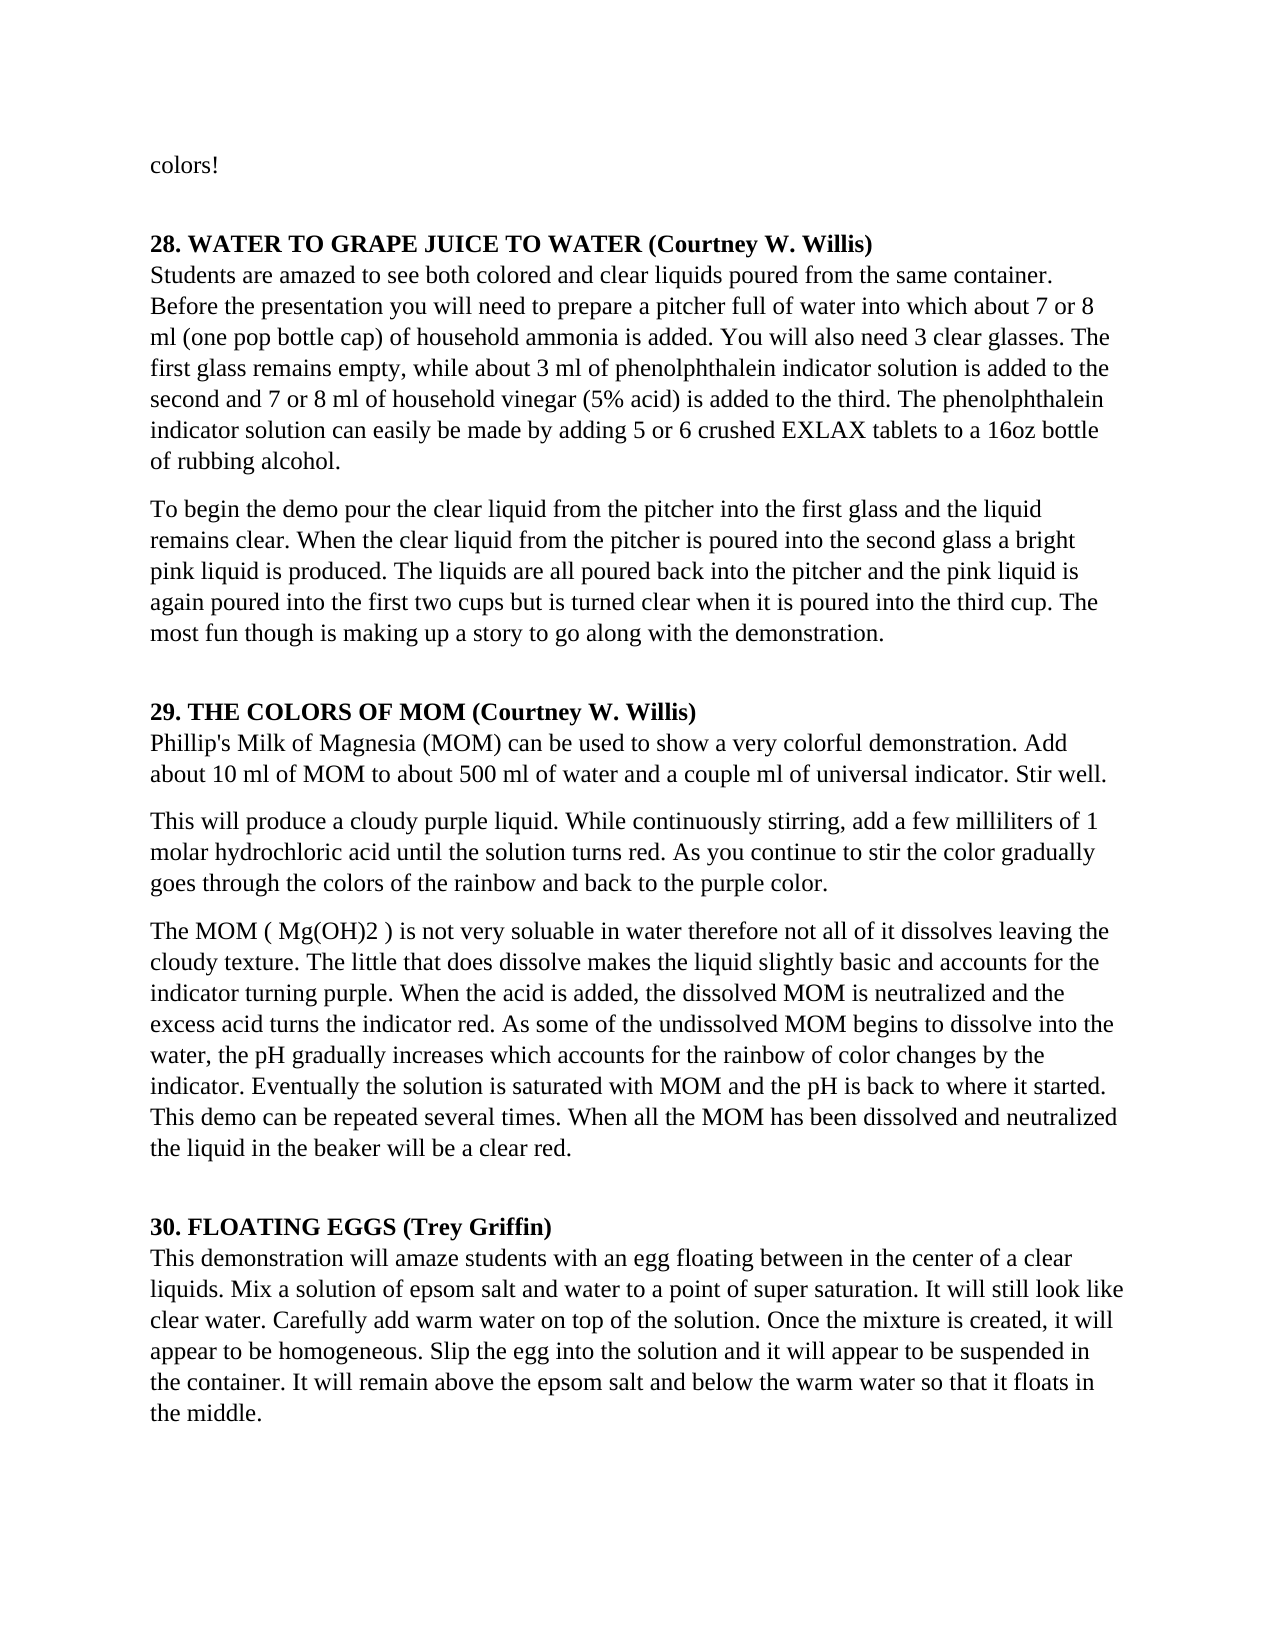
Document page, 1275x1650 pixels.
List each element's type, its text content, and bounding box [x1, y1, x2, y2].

text 28. WATER TO GRAPE JUICE TO WATER (Courtney W. Willis) Students are amazed to see both colored and clear liquids poured from the same container. Before the presentation you will need to prepare a pitcher full of water into which about 7 or 8 ml (one pop bottle cap) of household ammonia is added. You will also need 3 clear glasses. The first glass remains empty, while about 3 ml of phenolphthalein indicator solution is added to the second and 7 or 8 ml of household vinegar (5% acid) is added to the third. The phenolphthalein indicator solution can easily be made by adding 5 or 6 crushed EXLAX tablets to a 16oz bottle of rubbing alcohol. [150, 229, 1125, 475]
text 30. FLOATING EGGS (Trey Griffin) This demonstration will amaze students with an egg floating between in the center of a clear liquids. Mix a solution of epsom salt and water to a point of super saturation. It will still look like clear water. Carefully add warm water on top of the solution. Once the mixture is created, it will appear to be homogeneous. Slip the egg into the solution and it will appear to be suspended in the container. It will remain above the epsom salt and below the warm water so that it floats in the middle. [150, 1212, 1125, 1427]
text The MOM ( Mg(OH)2 ) is not very soluable in water therefore not all of it dissolves leaving the cloudy texture. The little that does dissolve makes the liquid slightly basic and accounts for the indicator turning purple. When the acid is added, the dissolved MOM is neutralized and the excess acid turns the indicator red. As some of the undissolved MOM begins to dissolve into the water, the pH gradually increases which accounts for the rainbow of color changes by the indicator. Eventually the solution is saturated with MOM and the pH is back to where it started. This demo can be repeated several times. When all the MOM has been dissolved and neutralized the liquid in the beaker will be a clear red. [150, 916, 1125, 1193]
text 29. THE COLORS OF MOM (Courtney W. Willis) Phillip's Milk of Magnesia (MOM) can be used to show a very colorful demonstration. Add about 10 ml of MOM to about 500 ml of water and a couple ml of universal indicator. Stir well. [150, 697, 1125, 787]
text To begin the demo pour the clear liquid from the pitcher into the first glass and the liquid remains clear. When the clear liquid from the pitcher is poured into the second glass a bright pink liquid is produced. The liquids are all poured back into the pitcher and the pink liquid is again poured into the first two cups but is turned clear when it is poured into the third cup. The most fun though is making up a story to go along with the demonstration. [150, 494, 1125, 678]
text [150, 150, 1125, 210]
text This will produce a cloudy purple liquid. While continuously stirring, add a few milliliters of 1 molar hydrochloric acid until the solution turns red. As you continue to stir the color gradually goes through the colors of the rainbow and back to the purple color. [150, 806, 1125, 897]
